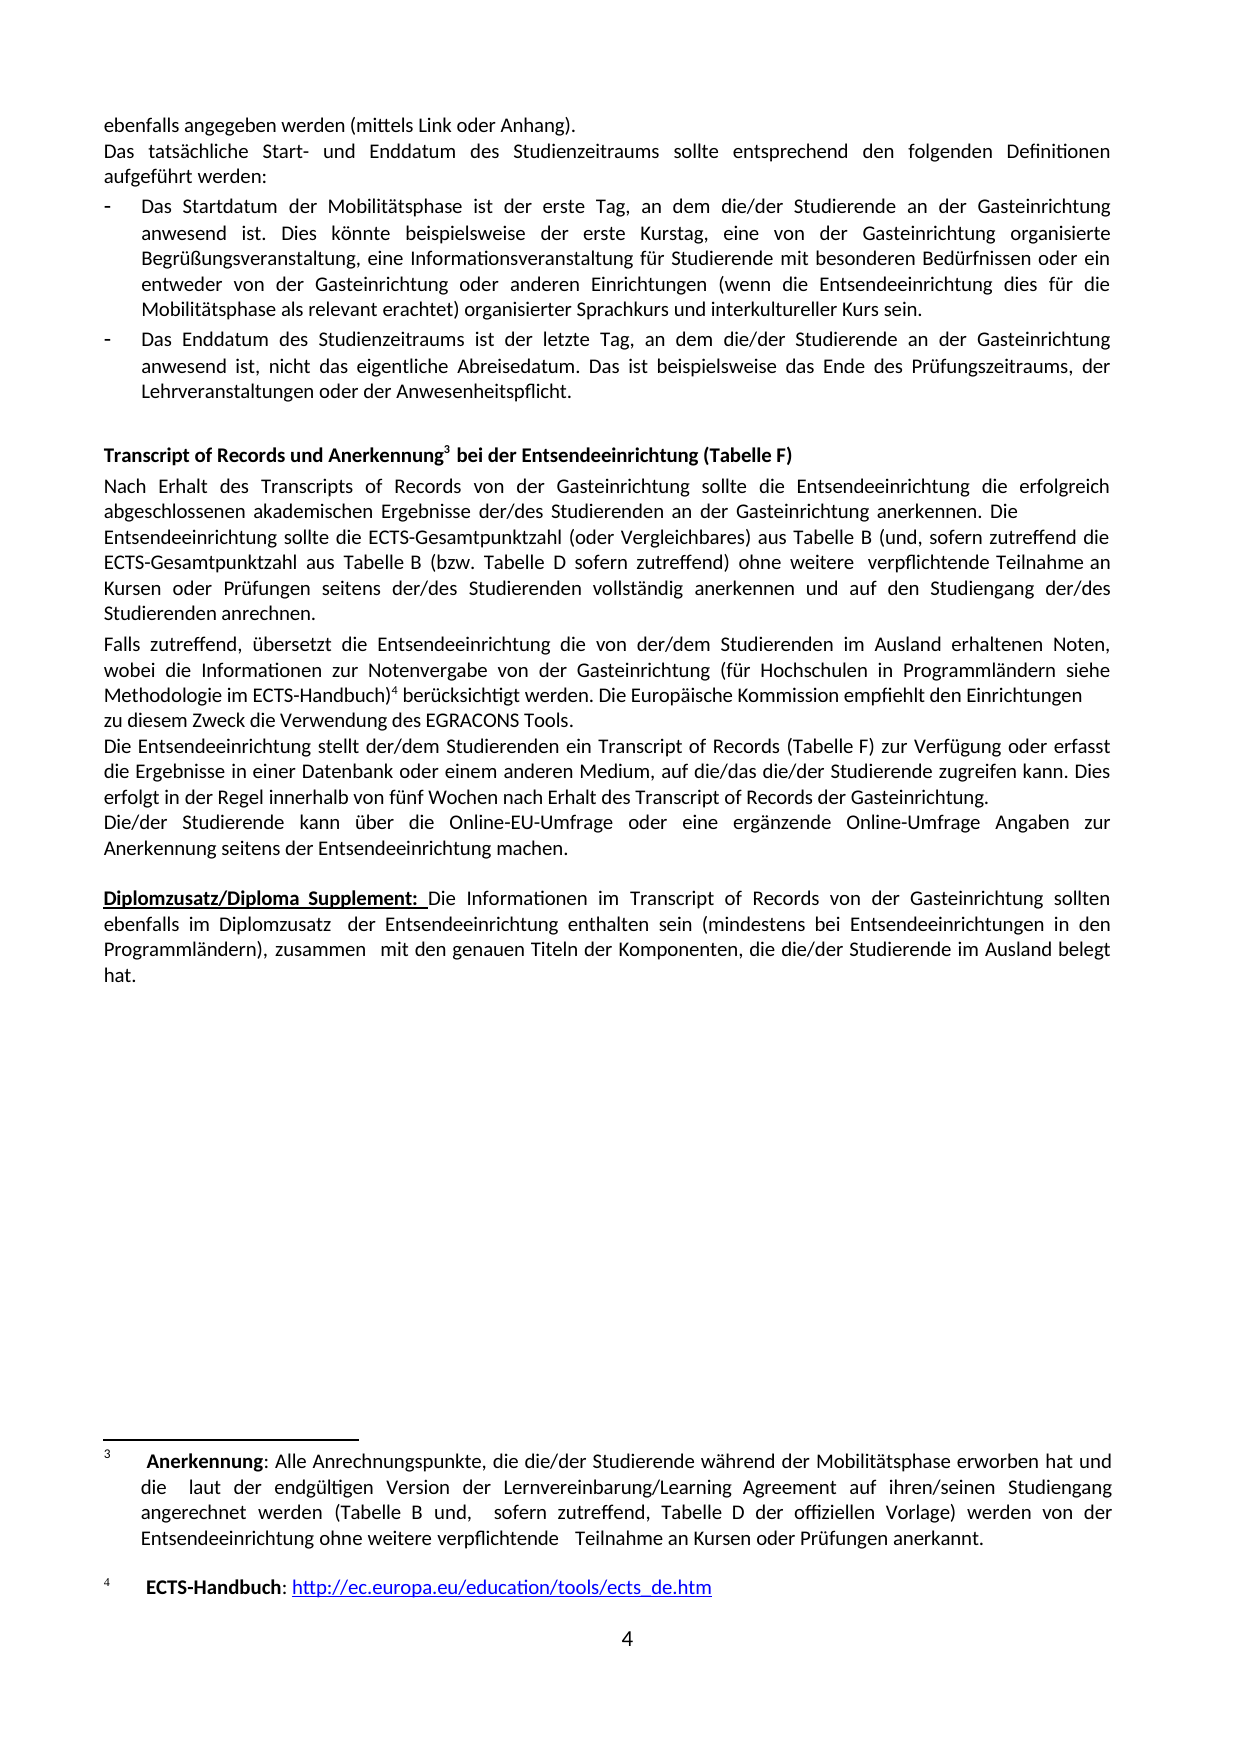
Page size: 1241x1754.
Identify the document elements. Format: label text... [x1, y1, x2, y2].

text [103, 112, 1123, 138]
subtitle Transcript of Records und Anerkennung bei der Entsendeeinrichtung (Tabelle F) [103, 429, 1123, 467]
text Falls zutreffend, übersetzt die Entsendeeinrichtung die von der/dem Studierenden im Ausland erhaltenen Noten, wobei die Informationen zur Notenvergabe von der Gasteinrichtung (für Hochschulen in Programmländern siehe Methodologie im ECTS-Handbuch) berücksichtigt werden. Die Europäische Kommission empfiehlt den Einrichtungen [103, 631, 1111, 708]
text Die Entsendeeinrichtung stellt der/dem Studierenden ein Transcript of Records (Tabelle F) zur Verfügung oder erfasst die Ergebnisse in einer Datenbank oder einem anderen Medium, auf die/das die/der Studierende zugreifen kann. Dies erfolgt in der Regel innerhalb von fünf Wochen nach Erhalt des Transcript of Records der Gasteinrichtung. [103, 733, 1111, 809]
list Das Enddatum des Studienzeitraums ist der letzte Tag, an dem die/der Studierende an der Gasteinrichtung anwesend ist, nicht das eigentliche Abreisedatum. Das ist beispielsweise das Ende des Prüfungszeitraums, der Lehrveranstaltungen oder der Anwesenheitspflicht. [103, 322, 1111, 404]
text Diplomzusatz/Diploma Supplement: Die Informationen im Transcript of Records von der Gasteinrichtung sollten ebenfalls im Diplomzusatz der Entsendeeinrichtung enthalten sein (mindestens bei Entsendeeinrichtungen in den Programmländern), zusammen mit den genauen Titeln der Komponenten, die die/der Studierende im Ausland belegt hat. [103, 886, 1111, 987]
text zu diesem Zweck die Verwendung des EGRACONS Tools. [103, 708, 1111, 733]
text Entsendeeinrichtung sollte die ECTS-Gesamtpunktzahl (oder Vergleichbares) aus Tabelle B (und, sofern zutreffend die ECTS-Gesamtpunktzahl aus Tabelle B (bzw. Tabelle D sofern zutreffend) ohne weitere verpflichtende Teilnahme an Kursen oder Prüfungen seitens der/des Studierenden vollständig anerkennen und auf den Studiengang der/des Studierenden anrechnen. [103, 524, 1111, 626]
list Das Startdatum der Mobilitätsphase ist der erste Tag, an dem die/der Studierende an der Gasteinrichtung anwesend ist. Dies könnte beispielsweise der erste Kurstag, eine von der Gasteinrichtung organisierte Begrüßungsveranstaltung, eine Informationsveranstaltung für Studierende mit besonderen Bedürfnissen oder ein entweder von der Gasteinrichtung oder anderen Einrichtungen (wenn die Entsendeeinrichtung dies für die Mobilitätsphase als relevant erachtet) organisierter Sprachkurs und interkultureller Kurs sein. [103, 189, 1111, 322]
text Die/der Studierende kann über die Online-EU-Umfrage oder eine ergänzende Online-Umfrage Angaben zur Anerkennung seitens der Entsendeeinrichtung machen. [103, 809, 1110, 860]
text Nach Erhalt des Transcripts of Records von der Gasteinrichtung sollte die Entsendeeinrichtung die erfolgreich abgeschlossenen akademischen Ergebnisse der/des Studierenden an der Gasteinrichtung anerkennen. Die [103, 473, 1111, 524]
text Das tatsächliche Start- und Enddatum des Studienzeitraums sollte entsprechend den folgenden Definitionen aufgeführt werden: [103, 138, 1111, 189]
